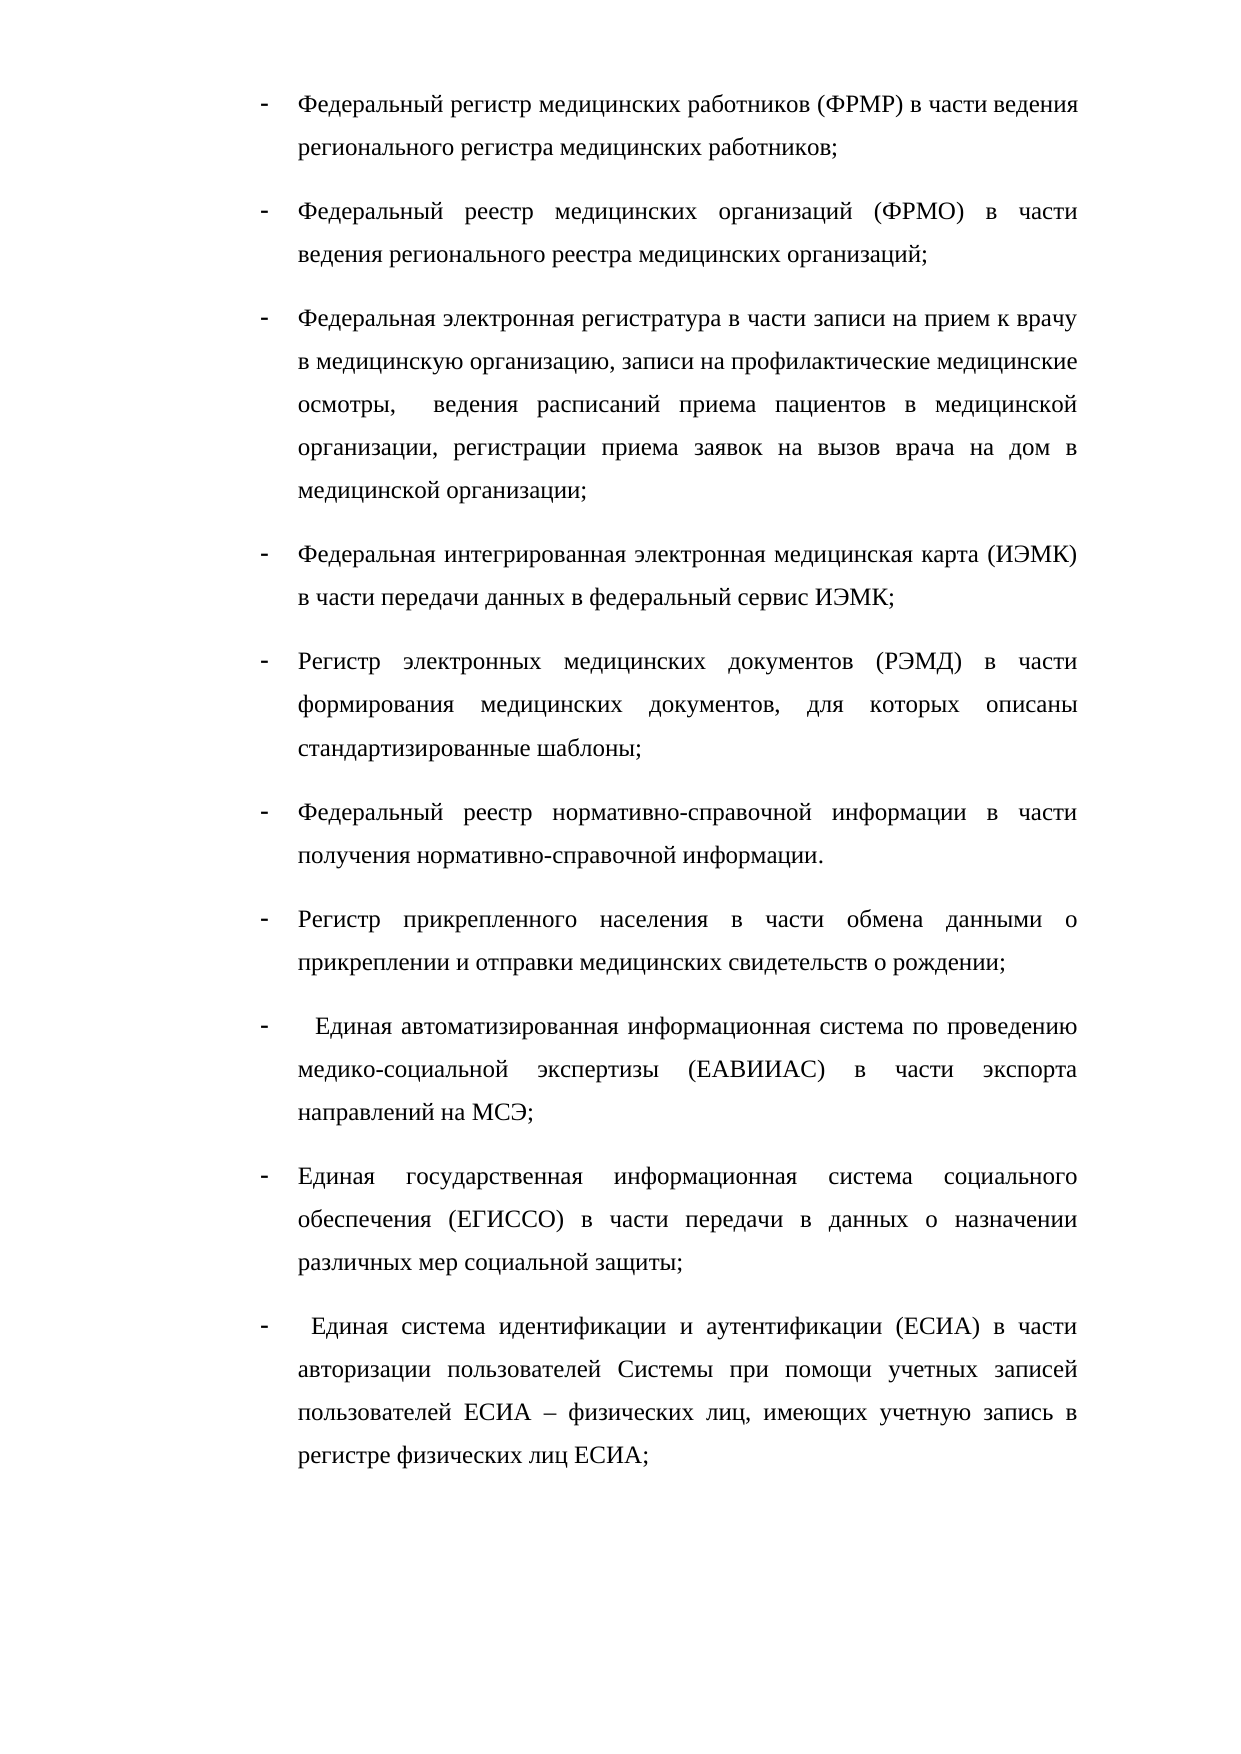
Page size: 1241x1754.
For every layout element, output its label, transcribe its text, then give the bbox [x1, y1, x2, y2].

list Федеральный регистр медицинских работников (ФРМР) в части ведения регионального регистра медицинских работников; [260, 89, 1078, 161]
list Единая автоматизированная информационная система по проведению медико-социальной экспертизы (ЕАВИИАС) в части экспорта направлений на МСЭ; [260, 1011, 1078, 1126]
list Регистр прикрепленного населения в части обмена данными о прикреплении и отправки медицинских свидетельств о рождении; [260, 904, 1078, 976]
list Единая государственная информационная система социального обеспечения (ЕГИССО) в части передачи в данных о назначении различных мер социальной защиты; [260, 1161, 1078, 1276]
list Регистр электронных медицинских документов (РЭМД) в части формирования медицинских документов, для которых описаны стандартизированные шаблоны; [260, 646, 1078, 761]
list Единая система идентификации и аутентификации (ЕСИА) в части авторизации пользователей Системы при помощи учетных записей пользователей ЕСИА – физических лиц, имеющих учетную запись в регистре физических лиц ЕСИА; [260, 1311, 1078, 1469]
list Федеральный реестр нормативно-справочной информации в части получения нормативно-справочной информации. [260, 797, 1078, 868]
list Федеральный реестр медицинских организаций (ФРМО) в части ведения регионального реестра медицинских организаций; [260, 196, 1078, 268]
list Федеральная электронная регистратура в части записи на прием к врачу в медицинскую организацию, записи на профилактические медицинские осмотры, ведения расписаний приема пациентов в медицинской организации, регистрации приема заявок на вызов врача на дом в медицинской организации; [260, 303, 1078, 504]
list Федеральная интегрированная электронная медицинская карта (ИЭМК) в части передачи данных в федеральный сервис ИЭМК; [260, 539, 1078, 611]
